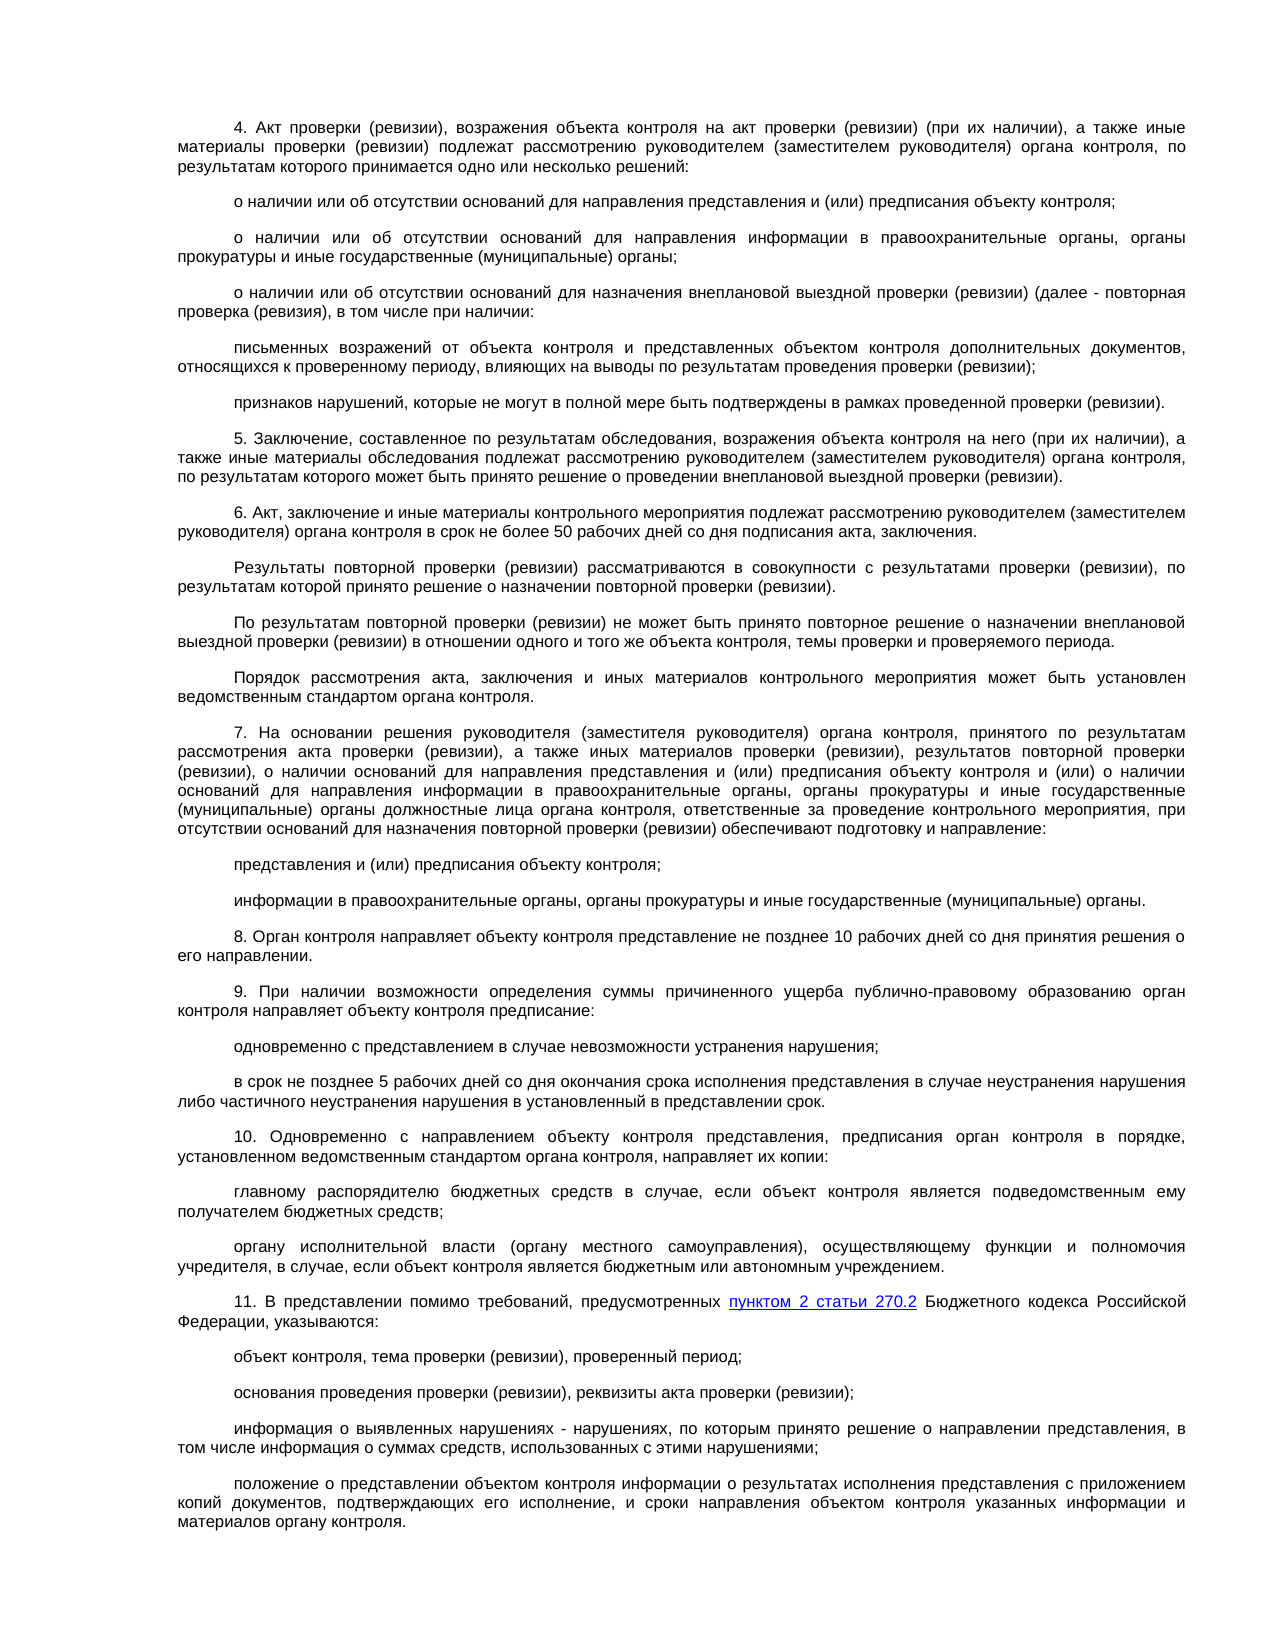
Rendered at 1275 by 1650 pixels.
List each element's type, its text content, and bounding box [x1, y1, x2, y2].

text о наличии или об отсутствии оснований для назначения внеплановой выездной проверки (ревизии) (далее - повторная проверка (ревизия), в том числе при наличии: [177, 283, 1186, 321]
text письменных возражений от объекта контроля и представленных объектом контроля дополнительных документов, относящихся к проверенному периоду, влияющих на выводы по результатам проведения проверки (ревизии); [177, 338, 1186, 376]
text информация о выявленных нарушениях - нарушениях, по которым принято решение о направлении представления, в том числе информация о суммах средств, использованных с этими нарушениями; [177, 1419, 1186, 1457]
text о наличии или об отсутствии оснований для направления информации в правоохранительные органы, органы прокуратуры и иные государственные (муниципальные) органы; [177, 228, 1186, 266]
text 10. Одновременно с направлением объекту контроля представления, предписания орган контроля в порядке, установленном ведомственным стандартом органа контроля, направляет их копии: [177, 1127, 1186, 1166]
text основания проведения проверки (ревизии), реквизиты акта проверки (ревизии); [177, 1383, 1186, 1402]
text представления и (или) предписания объекту контроля; [177, 855, 1186, 874]
text Порядок рассмотрения акта, заключения и иных материалов контрольного мероприятия может быть установлен ведомственным стандартом органа контроля. [177, 668, 1186, 706]
text Результаты повторной проверки (ревизии) рассматриваются в совокупности с результатами проверки (ревизии), по результатам которой принято решение о назначении повторной проверки (ревизии). [177, 558, 1186, 596]
text в срок не позднее 5 рабочих дней со дня окончания срока исполнения представления в случае неустранения нарушения либо частичного неустранения нарушения в установленный в представлении срок. [177, 1072, 1186, 1111]
text главному распорядителю бюджетных средств в случае, если объект контроля является подведомственным ему получателем бюджетных средств; [177, 1182, 1186, 1221]
text объект контроля, тема проверки (ревизии), проверенный период; [177, 1347, 1186, 1366]
text 8. Орган контроля направляет объекту контроля представление не позднее 10 рабочих дней со дня принятия решения о его направлении. [177, 926, 1186, 965]
text 5. Заключение, составленное по результатам обследования, возражения объекта контроля на него (при их наличии), а также иные материалы обследования подлежат рассмотрению руководителем (заместителем руководителя) органа контроля, по результатам которого может быть принято решение о проведении внеплановой выездной проверки (ревизии). [177, 429, 1186, 486]
text По результатам повторной проверки (ревизии) не может быть принято повторное решение о назначении внеплановой выездной проверки (ревизии) в отношении одного и того же объекта контроля, темы проверки и проверяемого периода. [177, 613, 1186, 651]
text о наличии или об отсутствии оснований для направления представления и (или) предписания объекту контроля; [177, 192, 1186, 211]
text 6. Акт, заключение и иные материалы контрольного мероприятия подлежат рассмотрению руководителем (заместителем руководителя) органа контроля в срок не более 50 рабочих дней со дня подписания акта, заключения. [177, 503, 1186, 541]
text информации в правоохранительные органы, органы прокуратуры и иные государственные (муниципальные) органы. [177, 891, 1186, 910]
text 7. На основании решения руководителя (заместителя руководителя) органа контроля, принятого по результатам рассмотрения акта проверки (ревизии), а также иных материалов проверки (ревизии), результатов повторной проверки (ревизии), о наличии оснований для направления представления и (или) предписания объекту контроля и (или) о наличии оснований для направления информации в правоохранительные органы, органы прокуратуры и иные государственные (муниципальные) органы должностные лица органа контроля, ответственные за проведение контрольного мероприятия, при отсутствии оснований для назначения повторной проверки (ревизии) обеспечивают подготовку и направление: [177, 723, 1186, 838]
text 4. Акт проверки (ревизии), возражения объекта контроля на акт проверки (ревизии) (при их наличии), а также иные материалы проверки (ревизии) подлежат рассмотрению руководителем (заместителем руководителя) органа контроля, по результатам которого принимается одно или несколько решений: [177, 118, 1186, 176]
text органу исполнительной власти (органу местного самоуправления), осуществляющему функции и полномочия учредителя, в случае, если объект контроля является бюджетным или автономным учреждением. [177, 1237, 1186, 1276]
text одновременно с представлением в случае невозможности устранения нарушения; [177, 1036, 1186, 1056]
text 11. В представлении помимо требований, предусмотренных пунктом 2 статьи 270.2 Бюджетного кодекса Российской Федерации, указываются: [177, 1292, 1186, 1331]
text 9. При наличии возможности определения суммы причиненного ущерба публично-правовому образованию орган контроля направляет объекту контроля предписание: [177, 981, 1186, 1020]
text положение о представлении объектом контроля информации о результатах исполнения представления с приложением копий документов, подтверждающих его исполнение, и сроки направления объектом контроля указанных информации и материалов органу контроля. [177, 1474, 1186, 1531]
text признаков нарушений, которые не могут в полной мере быть подтверждены в рамках проведенной проверки (ревизии). [177, 393, 1186, 412]
